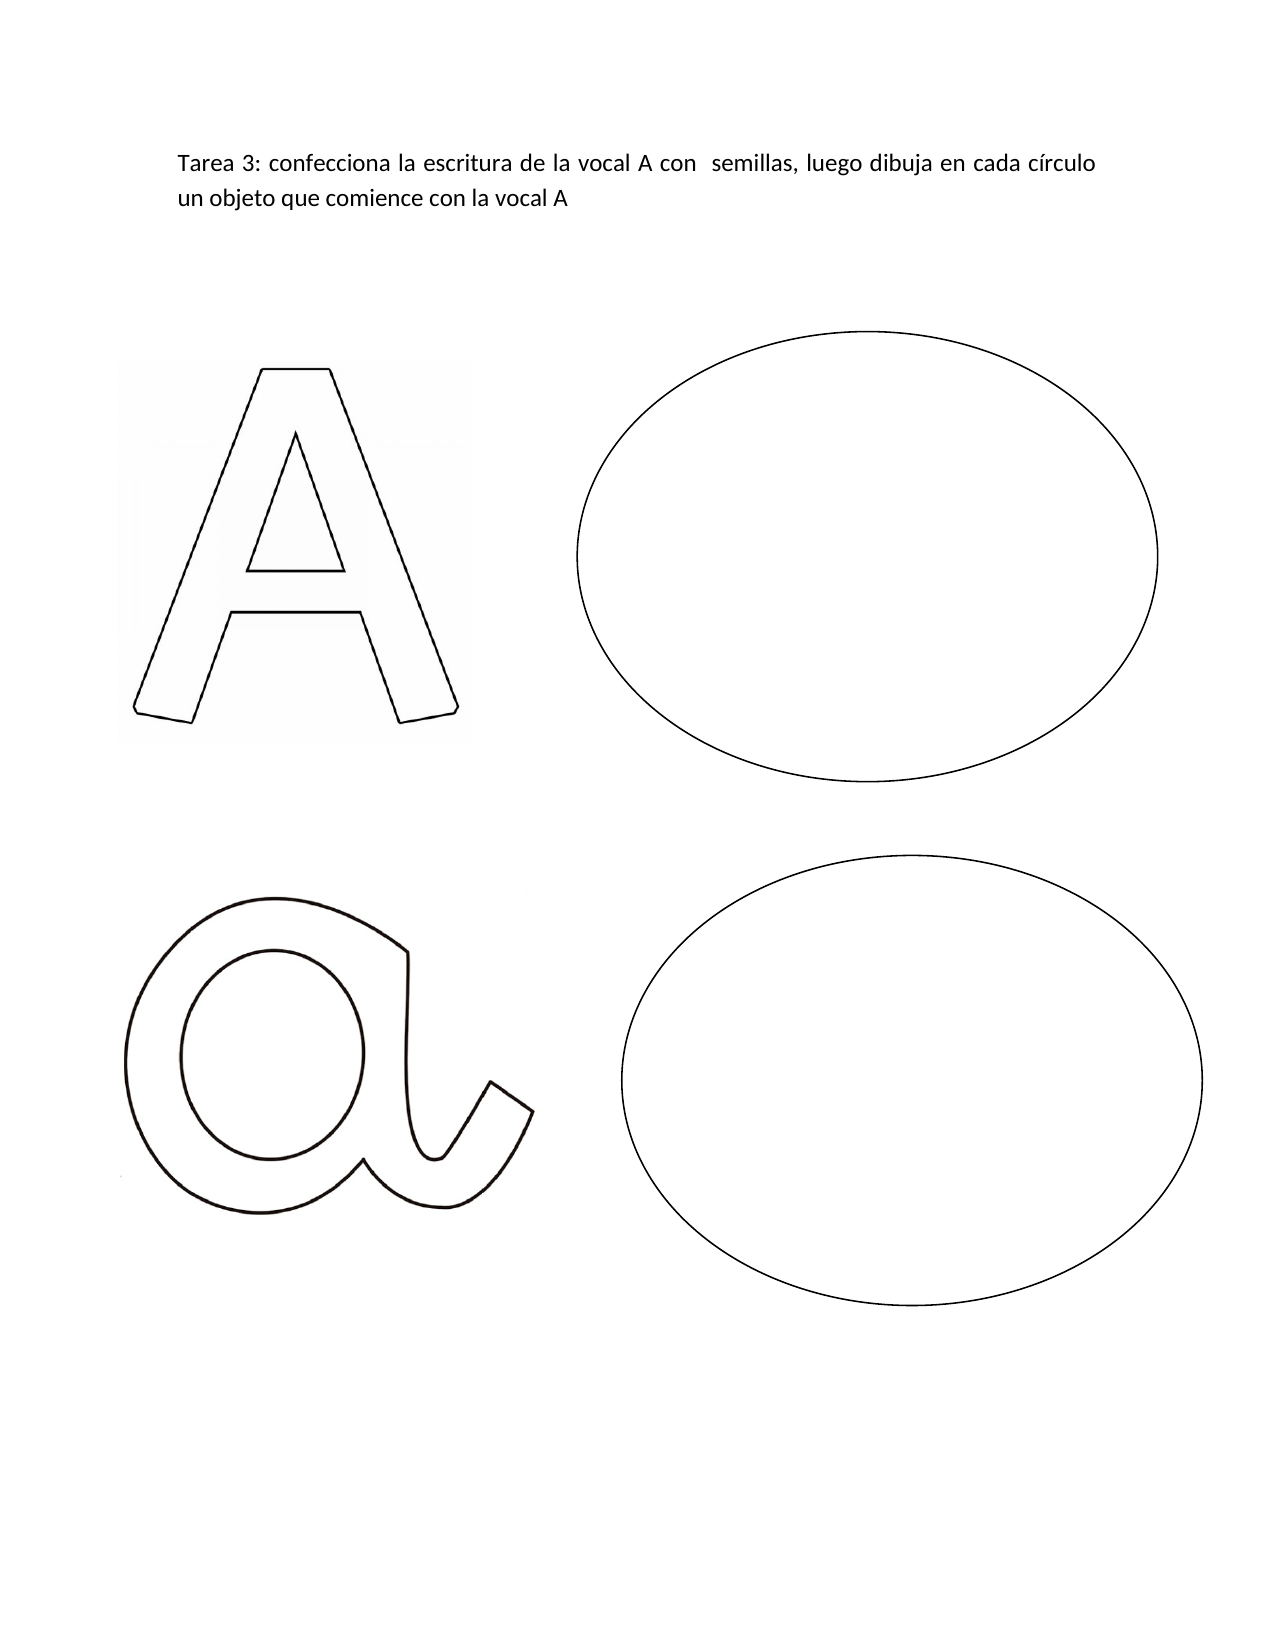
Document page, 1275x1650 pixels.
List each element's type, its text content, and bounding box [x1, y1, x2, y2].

picture [117, 361, 472, 743]
text Tarea 3: confecciona la escritura de la vocal A con semillas, luego dibuja en cada círculo un objeto que comience con la vocal A [177, 148, 1098, 213]
picture [117, 886, 542, 1216]
